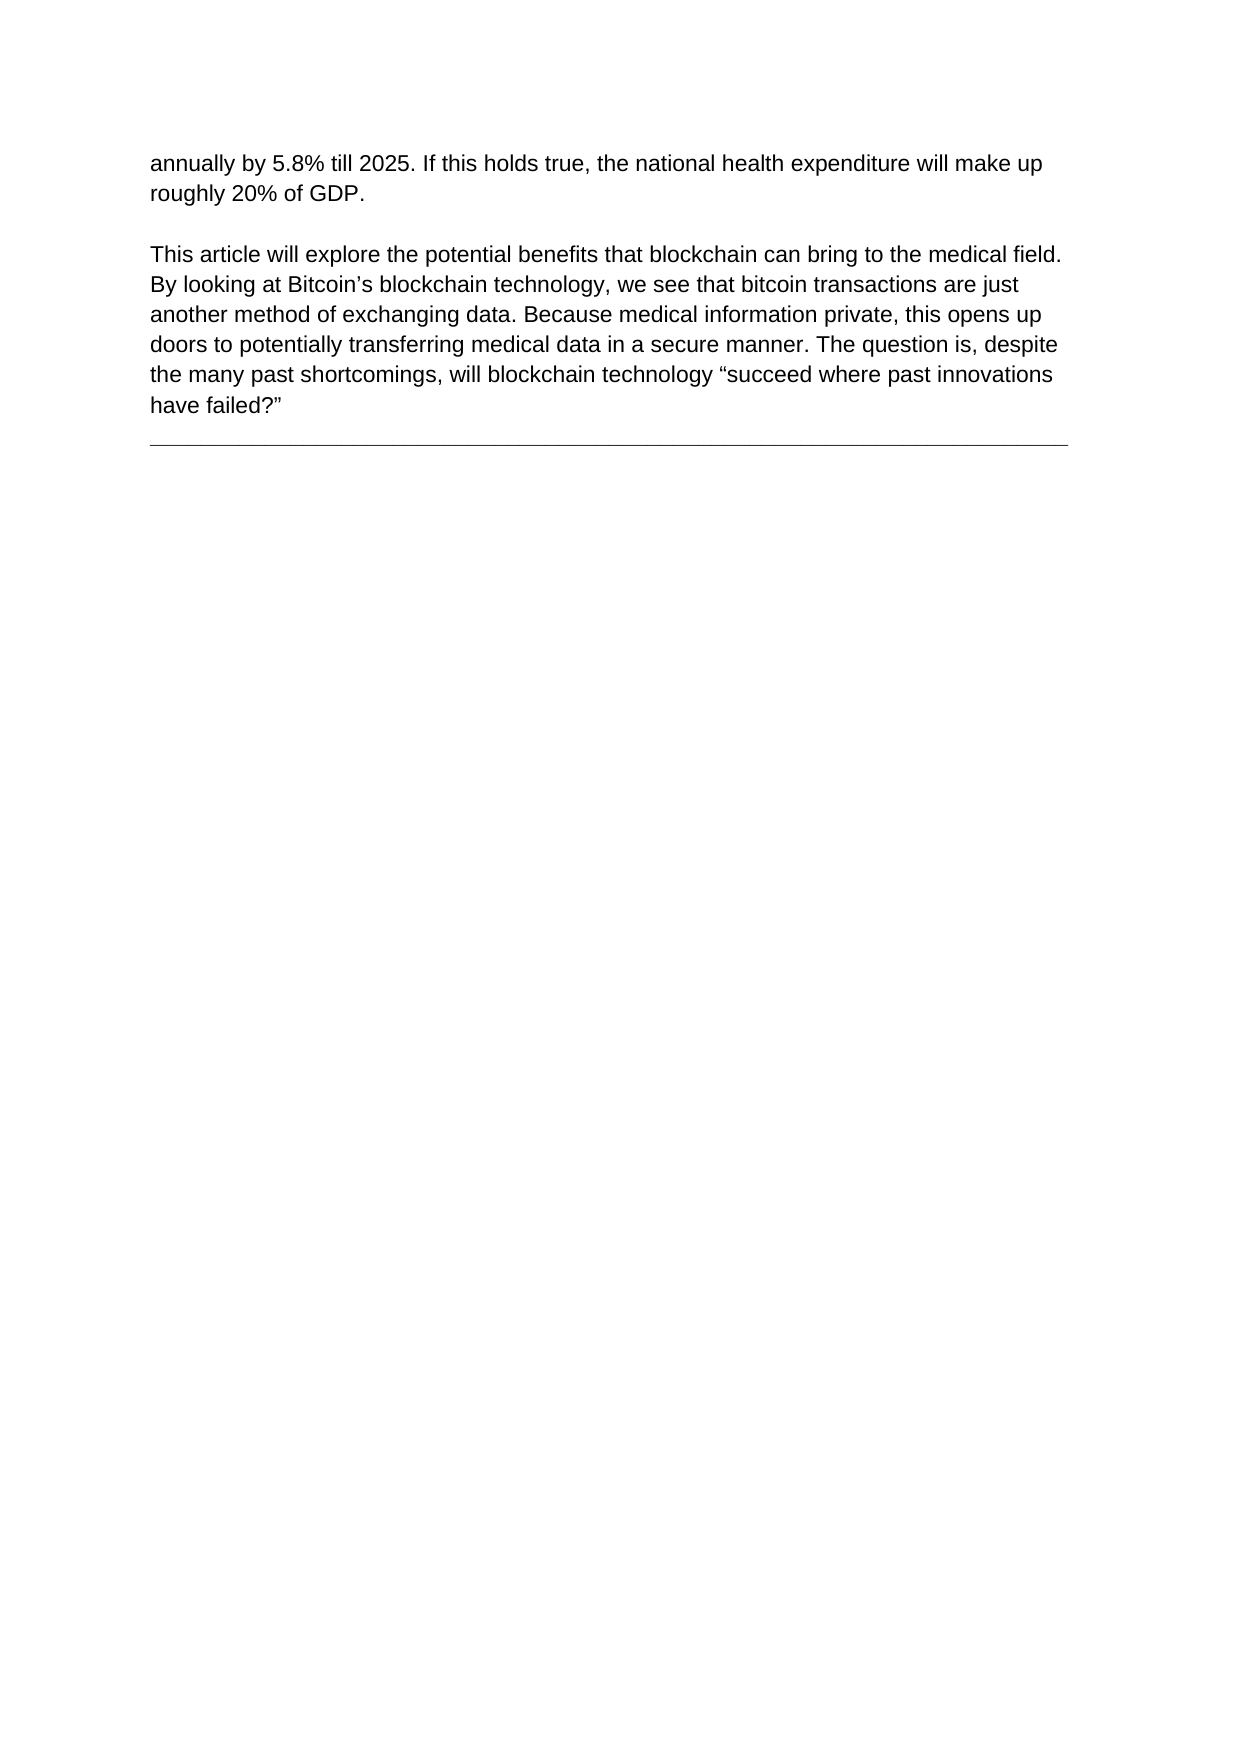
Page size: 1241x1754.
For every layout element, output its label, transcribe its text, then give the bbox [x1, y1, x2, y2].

text ________________________________________________________________________ [150, 422, 1090, 448]
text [150, 150, 1090, 207]
text This article will explore the potential benefits that blockchain can bring to the medical field. By looking at Bitcoin’s blockchain technology, we see that bitcoin transactions are just another method of exchanging data. Because medical information private, this opens up doors to potentially transferring medical data in a secure manner. The question is, despite the many past shortcomings, will blockchain technology “succeed where past innovations have failed?” [150, 241, 1090, 418]
